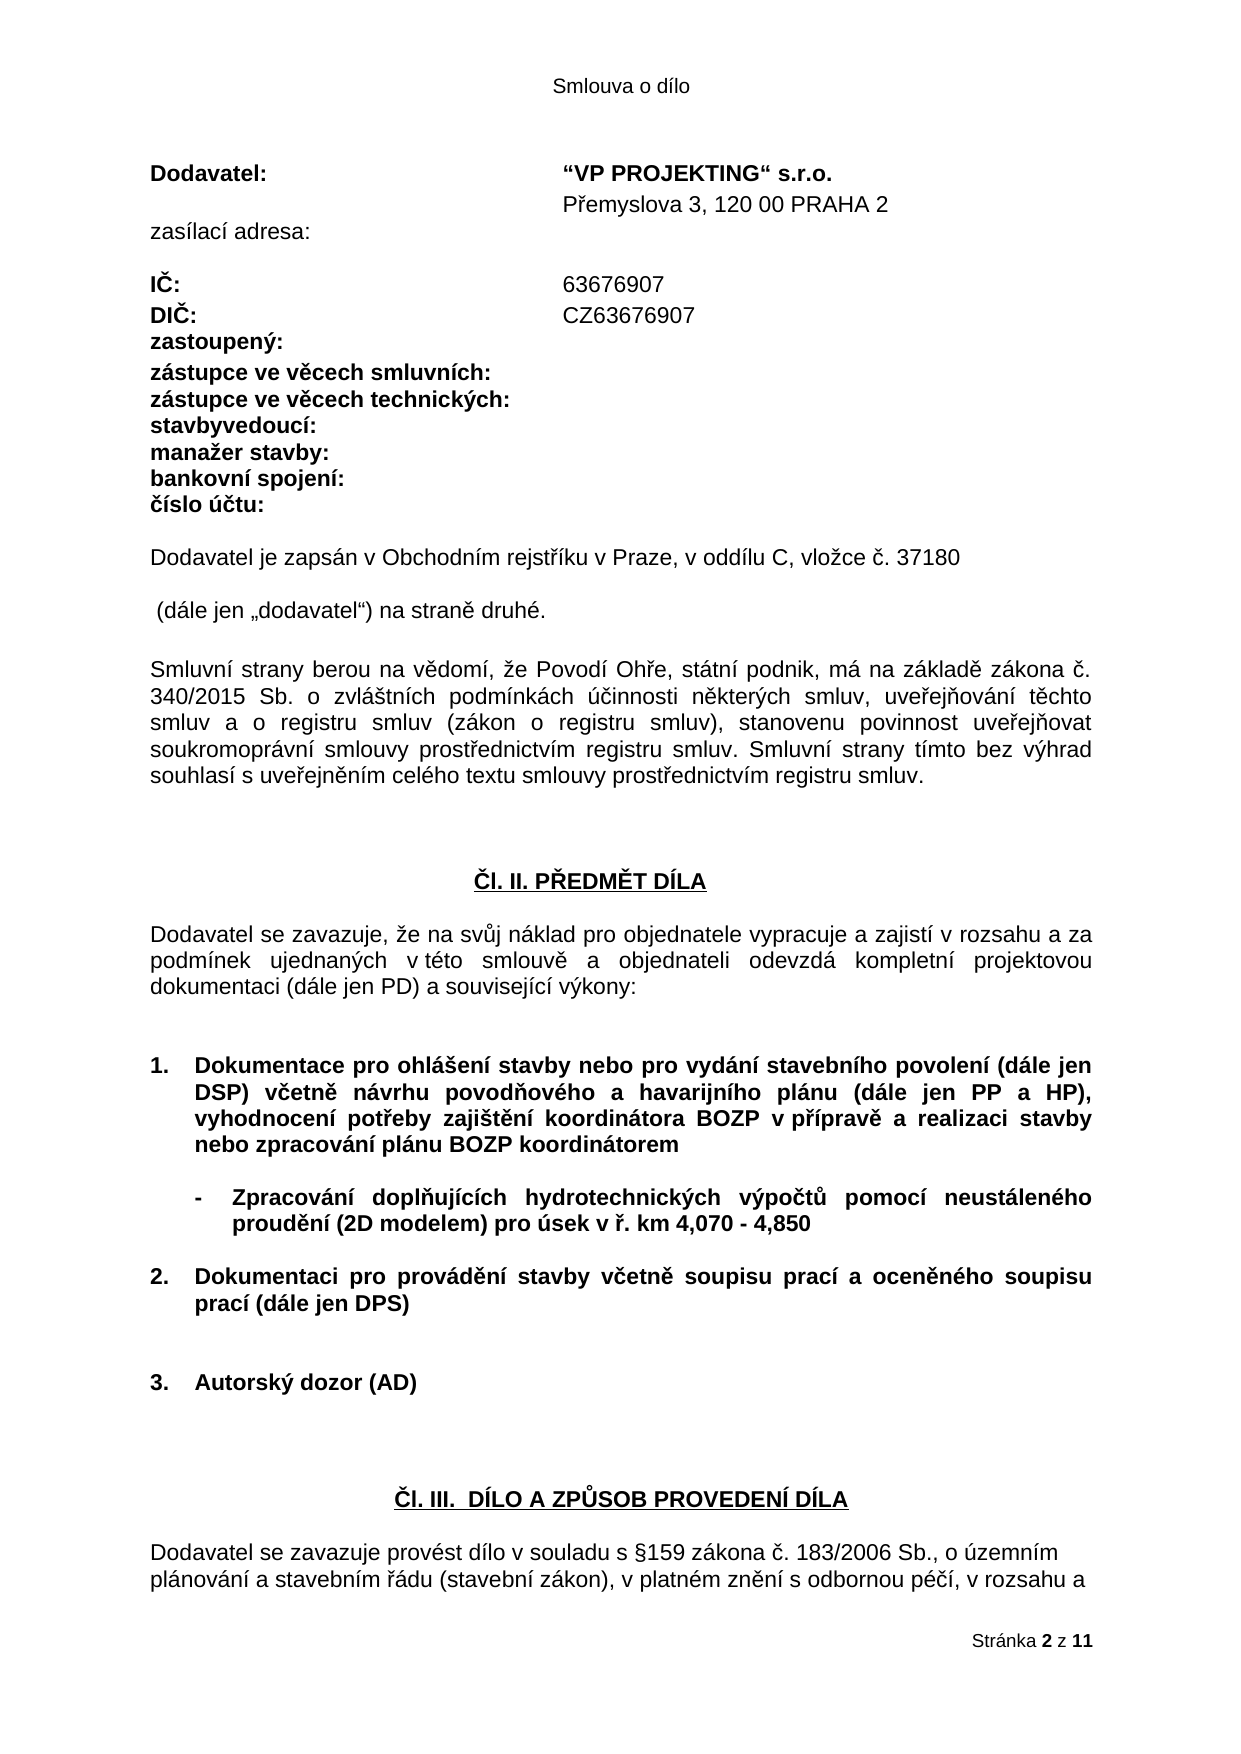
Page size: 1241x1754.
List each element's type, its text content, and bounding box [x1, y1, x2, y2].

text Smluvní strany berou na vědomí, že Povodí Ohře, státní podnik, má na základě zákona č. 340/2015 Sb. o zvláštních podmínkách účinnosti některých smluv, uveřejňování těchto smluv a o registru smluv (zákon o registru smluv), stanovenu povinnost uveřejňovat soukromoprávní smlouvy prostřednictvím registru smluv. Smluvní strany tímto bez výhrad souhlasí s uveřejněním celého textu smlouvy prostřednictvím registru smluv. [150, 656, 1092, 788]
text stavbyvedoucí: [150, 412, 1092, 438]
text manažer stavby: [150, 438, 1092, 465]
list Dokumentaci pro provádění stavby včetně soupisu prací a oceněného soupisu prací (dále jen DPS) [150, 1263, 1092, 1316]
text DIČ: CZ63676907 [150, 297, 1092, 328]
text Přemyslova 3, 120 00 PRAHA 2 [150, 187, 1092, 218]
text IČ: 63676907 [150, 271, 1092, 297]
text zástupce ve věcech technických: [150, 386, 1092, 412]
text (dále jen „dodavatel“) na straně druhé. [150, 597, 1092, 623]
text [150, 1513, 1092, 1592]
text zastoupený: [150, 328, 1092, 354]
text zástupce ve věcech smluvních: [150, 354, 1092, 386]
text zasílací adresa: [150, 218, 1092, 244]
text bankovní spojení: [150, 465, 1092, 491]
text Dodavatel: “VP PROJEKTING“ s.r.o. [150, 155, 1092, 187]
text číslo účtu: [150, 491, 1092, 517]
text Dodavatel se zavazuje, že na svůj náklad pro objednatele vypracuje a zajistí v rozsahu a za podmínek ujednaných v této smlouvě a objednateli odevzdá kompletní projektovou dokumentaci (dále jen PD) a související výkony: [150, 921, 1092, 999]
list Autorský dozor (AD) [150, 1368, 1092, 1395]
text Čl. II. PŘEDMĚT DÍLA [150, 868, 1092, 894]
list Dokumentace pro ohlášení stavby nebo pro vydání stavebního povolení (dále jen DSP) včetně návrhu povodňového a havarijního plánu (dále jen PP a HP), vyhodnocení potřeby zajištění koordinátora BOZP v přípravě a realizaci stavby nebo zpracování plánu BOZP koordinátorem [150, 1052, 1092, 1158]
text Čl. III. DÍLO A ZPŮSOB PROVEDENÍ DÍLA [150, 1486, 1092, 1513]
text Dodavatel je zapsán v Obchodním rejstříku v Praze, v oddílu C, vložce č. 37180 [150, 544, 1092, 570]
list Zpracování doplňujících hydrotechnických výpočtů pomocí neustáleného proudění (2D modelem) pro úsek v ř. km 4,070 - 4,850 [194, 1184, 1092, 1237]
